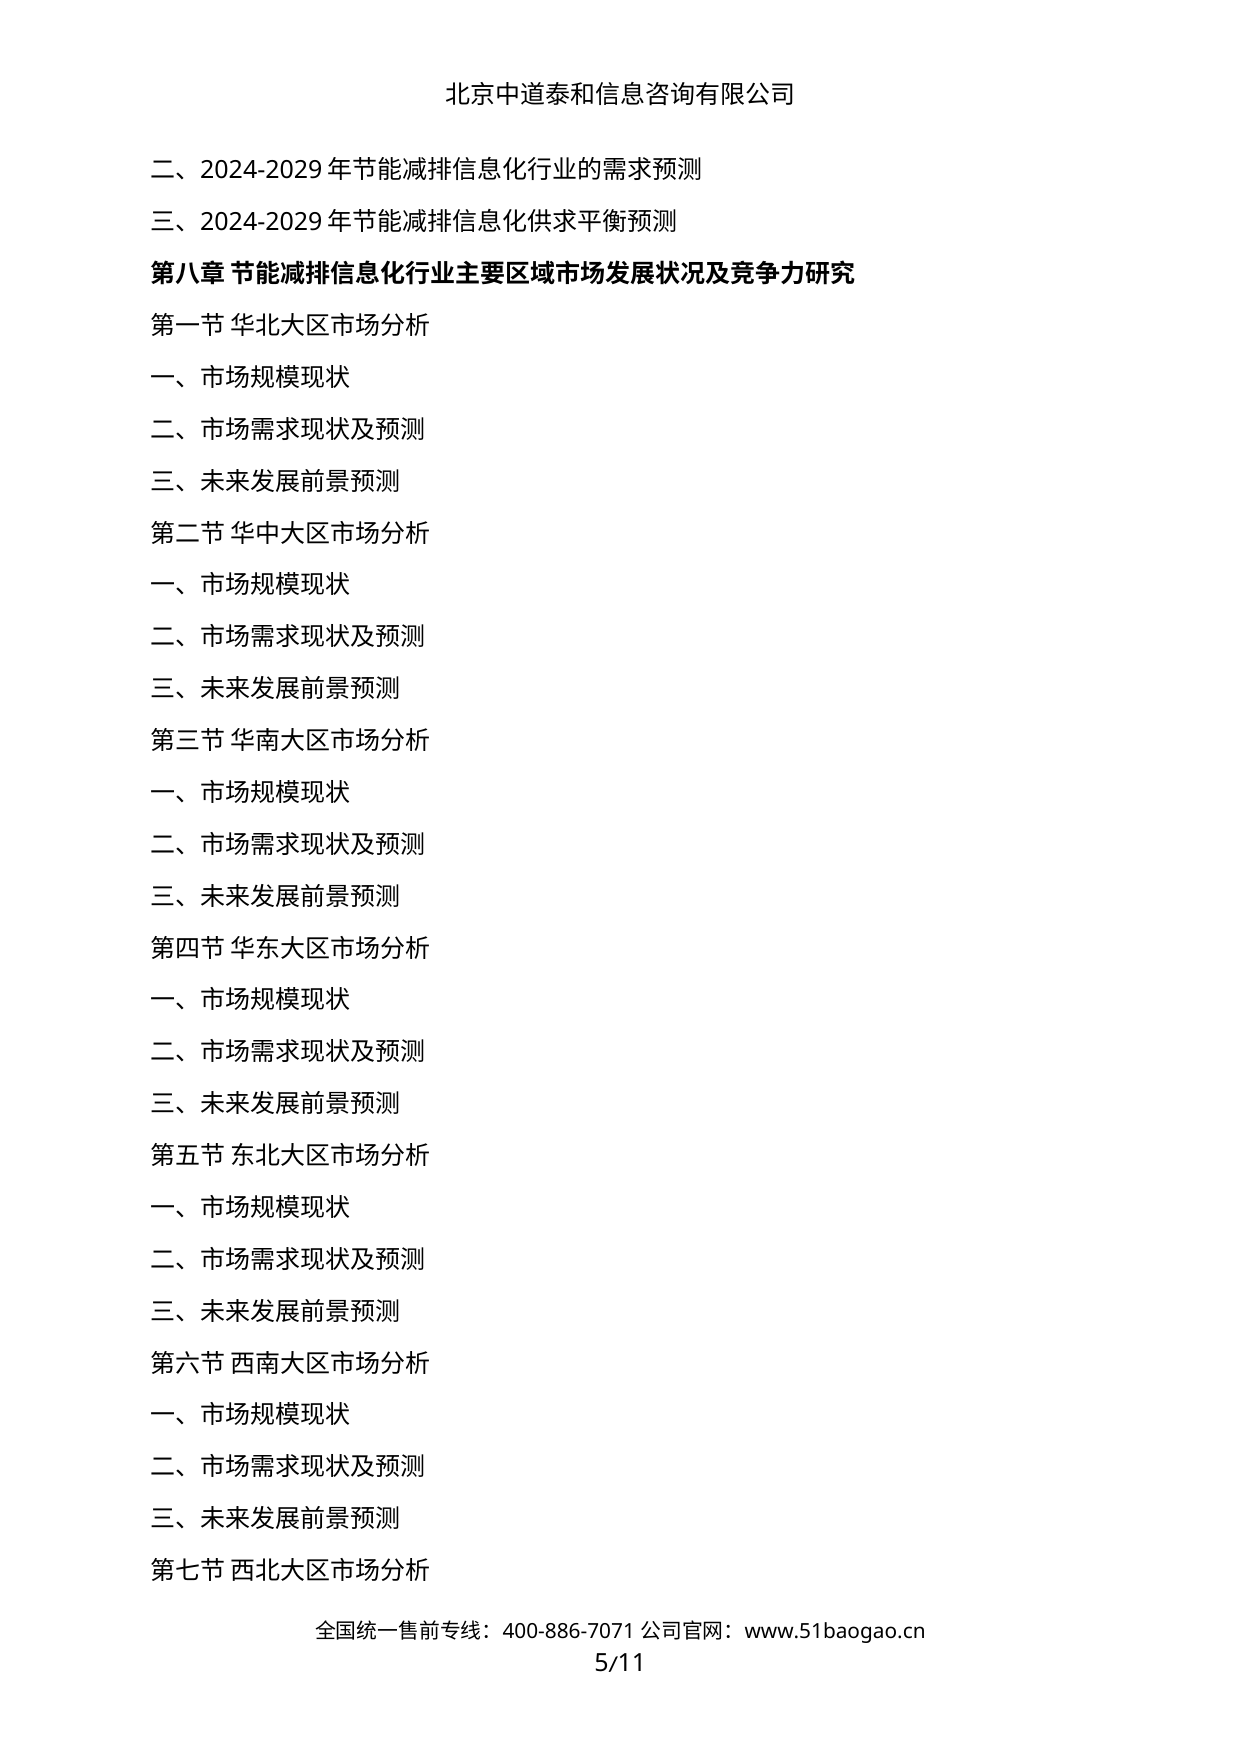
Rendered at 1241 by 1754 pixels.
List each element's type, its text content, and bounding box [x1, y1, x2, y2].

text 第三节 华南大区市场分析 [150, 721, 1090, 757]
text 三、未来发展前景预测 [150, 876, 1090, 912]
text 第七节 西北大区市场分析 [150, 1551, 1090, 1587]
text 一、市场规模现状 [150, 565, 1090, 601]
text 三、未来发展前景预测 [150, 1499, 1090, 1535]
text 第一节 华北大区市场分析 [150, 306, 1090, 342]
text 一、市场规模现状 [150, 1187, 1090, 1224]
text 二、市场需求现状及预测 [150, 409, 1090, 446]
text 三、2024-2029年节能减排信息化供求平衡预测 [150, 202, 1090, 238]
text 三、未来发展前景预测 [150, 669, 1090, 705]
text 三、未来发展前景预测 [150, 1291, 1090, 1327]
text 三、未来发展前景预测 [150, 461, 1090, 497]
text 第二节 华中大区市场分析 [150, 513, 1090, 549]
text 二、市场需求现状及预测 [150, 617, 1090, 653]
text 二、市场需求现状及预测 [150, 1239, 1090, 1276]
text 二、市场需求现状及预测 [150, 824, 1090, 861]
text 二、2024-2029年节能减排信息化行业的需求预测 [150, 150, 1090, 186]
text 第八章 节能减排信息化行业主要区域市场发展状况及竞争力研究 [150, 254, 1090, 290]
text 二、市场需求现状及预测 [150, 1032, 1090, 1068]
text 三、未来发展前景预测 [150, 1084, 1090, 1120]
text 一、市场规模现状 [150, 980, 1090, 1016]
text 一、市场规模现状 [150, 357, 1090, 394]
text 第五节 东北大区市场分析 [150, 1136, 1090, 1172]
text 二、市场需求现状及预测 [150, 1447, 1090, 1483]
text 一、市场规模现状 [150, 1395, 1090, 1431]
text 一、市场规模现状 [150, 772, 1090, 809]
text 第六节 西南大区市场分析 [150, 1343, 1090, 1379]
text 第四节 华东大区市场分析 [150, 928, 1090, 964]
